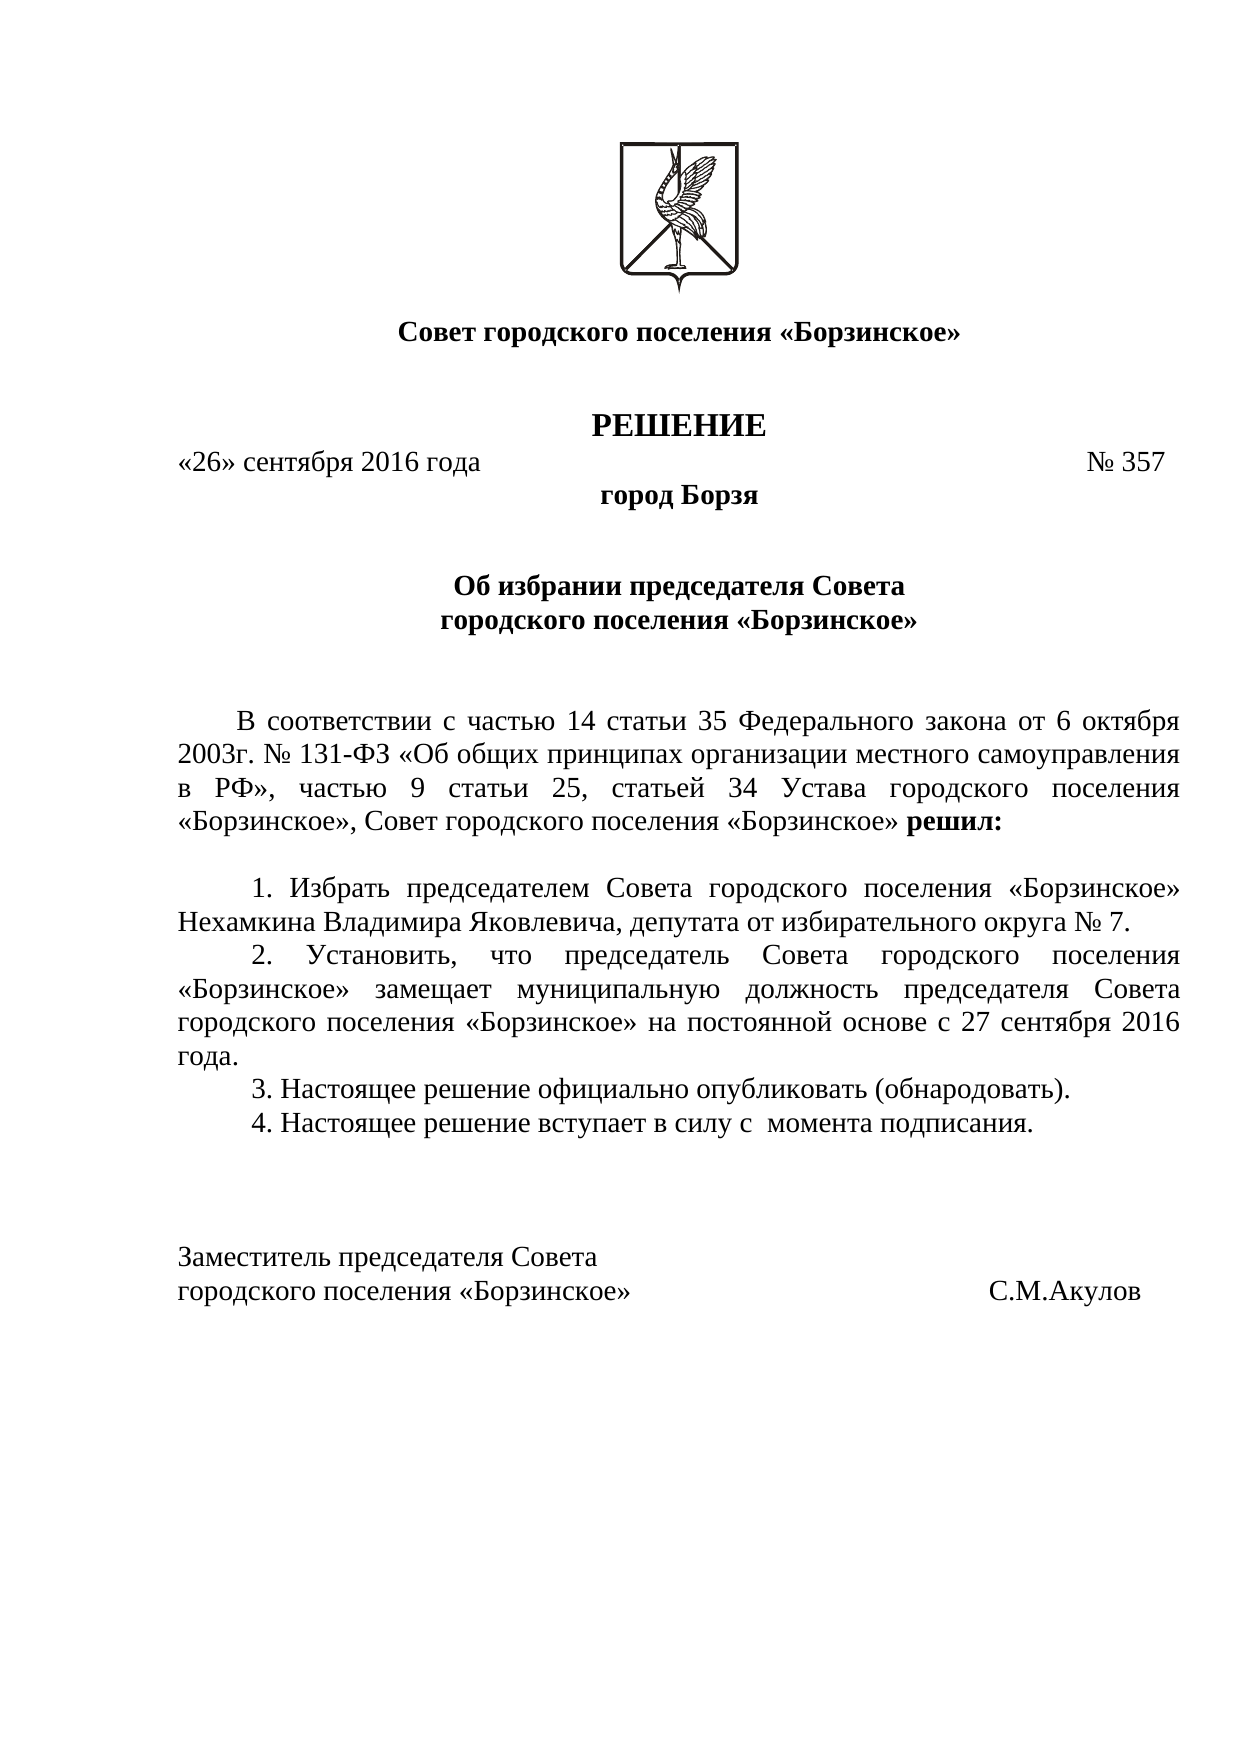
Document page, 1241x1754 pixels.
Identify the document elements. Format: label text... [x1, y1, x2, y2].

text Заместитель председателя Совета [177, 1239, 1181, 1273]
text В соответствии с частью 14 статьи 35 Федерального закона от 6 октября 2003г. № 131-ФЗ «Об общих принципах организации местного самоуправления в РФ», частью 9 статьи 25, статьей 34 Устава городского поселения «Борзинское», Совет городского поселения «Борзинское» решил: [177, 703, 1181, 837]
text городского поселения «Борзинское» С.М.Акулов [177, 1273, 1181, 1306]
text Об избрании председателя Совета [177, 568, 1181, 602]
text городского поселения «Борзинское» [177, 602, 1181, 636]
text «26» сентября 2016 года № 357 [177, 444, 1181, 477]
text 3. Настоящее решение официально опубликовать (обнародовать). [177, 1072, 1181, 1105]
text 1. Избрать председателем Совета городского поселения «Борзинское» Нехамкина Владимира Яковлевича, депутата от избирательного округа № 7. [177, 870, 1181, 937]
text РЕШЕНИЕ [177, 406, 1181, 444]
text 2. Установить, что председатель Совета городского поселения «Борзинское» замещает муниципальную должность председателя Совета городского поселения «Борзинское» на постоянной основе с 27 сентября 2016 года. [177, 937, 1181, 1072]
text город Борзя [177, 477, 1181, 511]
text 4. Настоящее решение вступает в силу с момента подписания. [177, 1105, 1181, 1139]
subtitle Совет городского поселения «Борзинское» [177, 314, 1181, 348]
